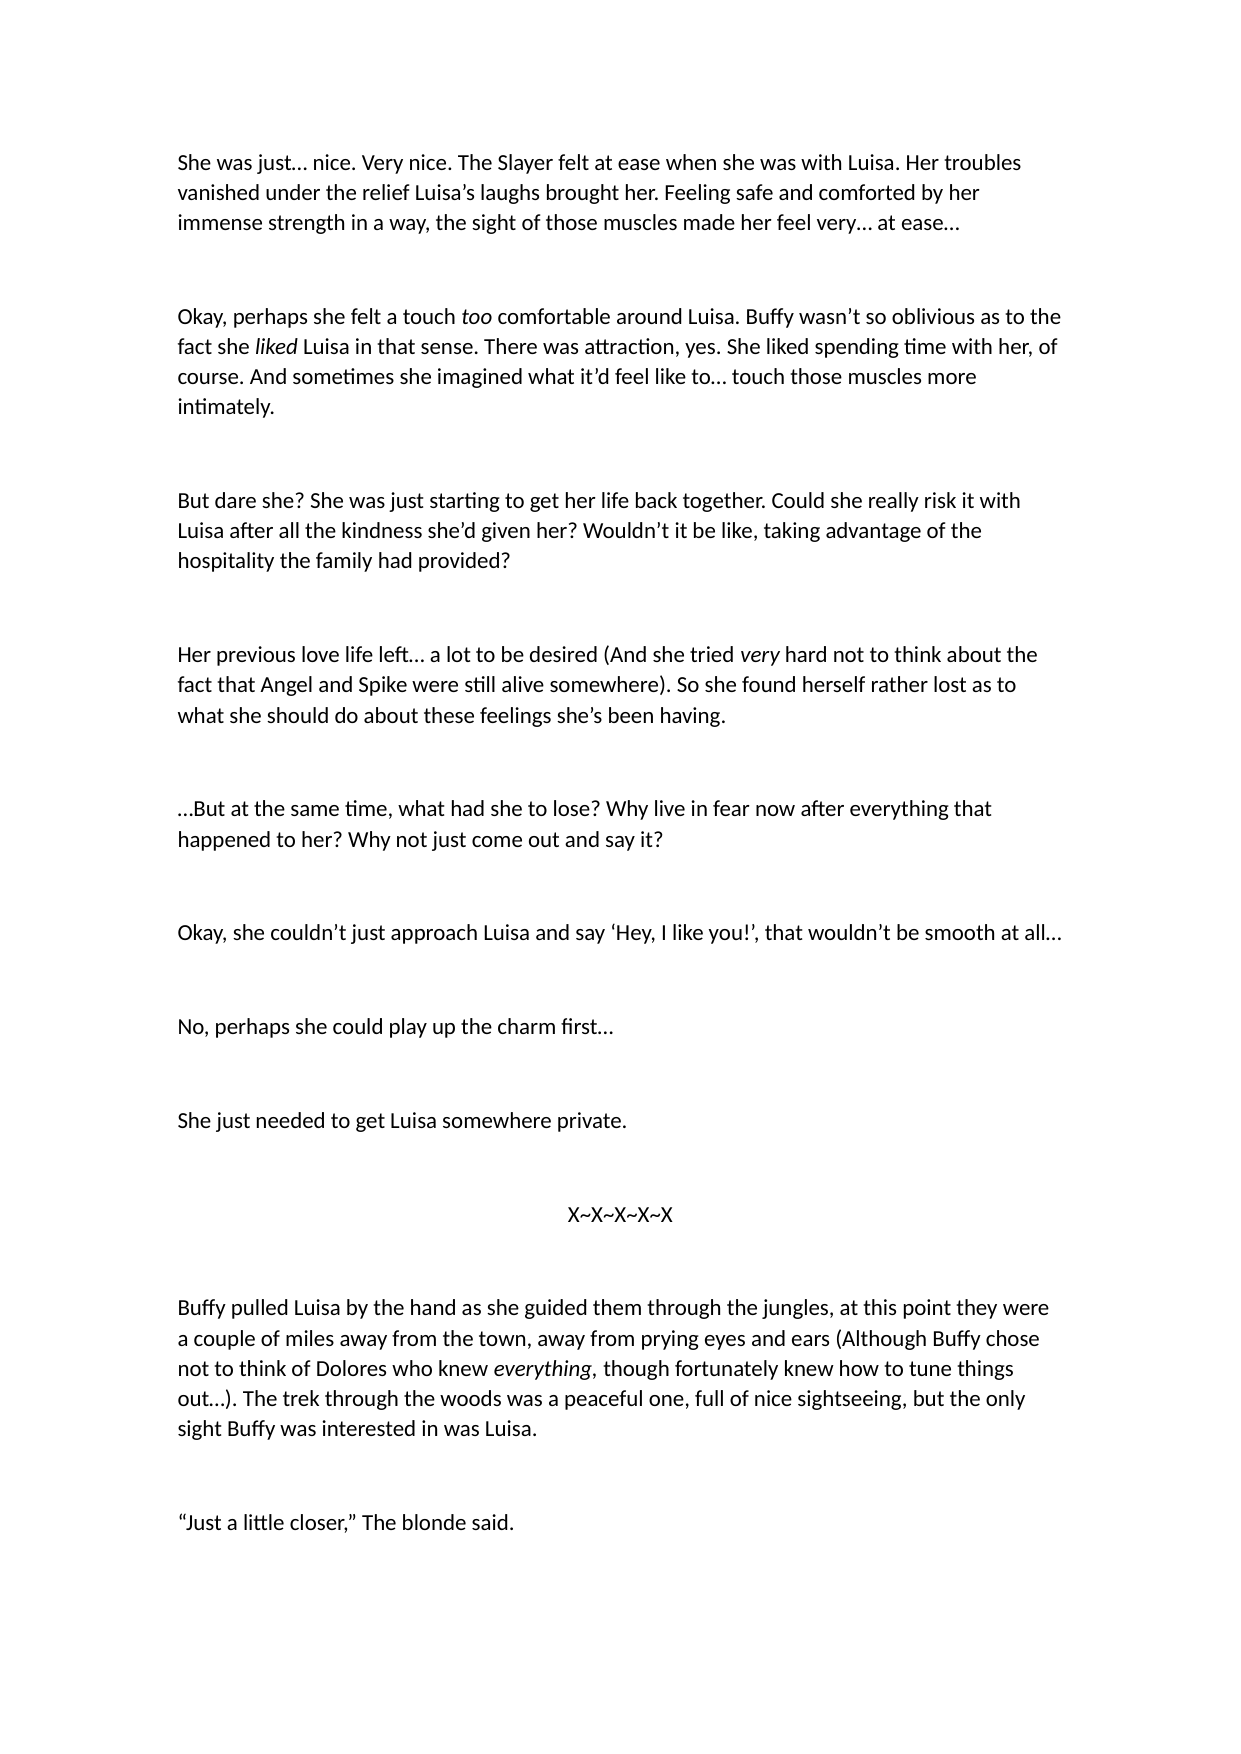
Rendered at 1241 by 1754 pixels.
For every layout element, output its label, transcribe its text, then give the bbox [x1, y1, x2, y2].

text No, perhaps she could play up the charm first… [177, 1012, 1063, 1040]
text Buffy pulled Luisa by the hand as she guided them through the jungles, at this point they were a couple of miles away from the town, away from prying eyes and ears (Although Buffy chose not to think of Dolores who knew everything, though fortunately knew how to tune things out…). The trek through the woods was a peaceful one, full of nice sightseeing, but the only sight Buffy was interested in was Luisa. [177, 1293, 1063, 1442]
text She was just… nice. Very nice. The Slayer felt at ease when she was with Luisa. Her troubles vanished under the relief Luisa’s laughs brought her. Feeling safe and comforted by her immense strength in a way, the sight of those muscles made her feel very… at ease… [177, 148, 1063, 236]
text Okay, she couldn’t just approach Luisa and say ‘Hey, I like you!’, that wouldn’t be smooth at all… [177, 918, 1063, 946]
text X~X~X~X~X [177, 1200, 1063, 1228]
text She just needed to get Luisa somewhere private. [177, 1106, 1063, 1134]
text Her previous love life left… a lot to be desired (And she tried very hard not to think about the fact that Angel and Spike were still alive somewhere). So she found herself rather lost as to what she should do about these feelings she’s been having. [177, 640, 1063, 729]
text …But at the same time, what had she to lose? Why live in fear now after everything that happened to her? Why not just come out and say it? [177, 794, 1063, 853]
text Okay, perhaps she felt a touch too comfortable around Luisa. Buffy wasn’t so oblivious as to the fact she liked Luisa in that sense. There was attraction, yes. She liked spending time with her, of course. And sometimes she imagined what it’d feel like to… touch those muscles more intimately. [177, 302, 1063, 420]
text But dare she? She was just starting to get her life back together. Could she really risk it with Luisa after all the kindness she’d given her? Wouldn’t it be like, taking advantage of the hospitality the family had provided? [177, 486, 1063, 574]
text “Just a little closer,” The blonde said. [177, 1508, 1063, 1536]
